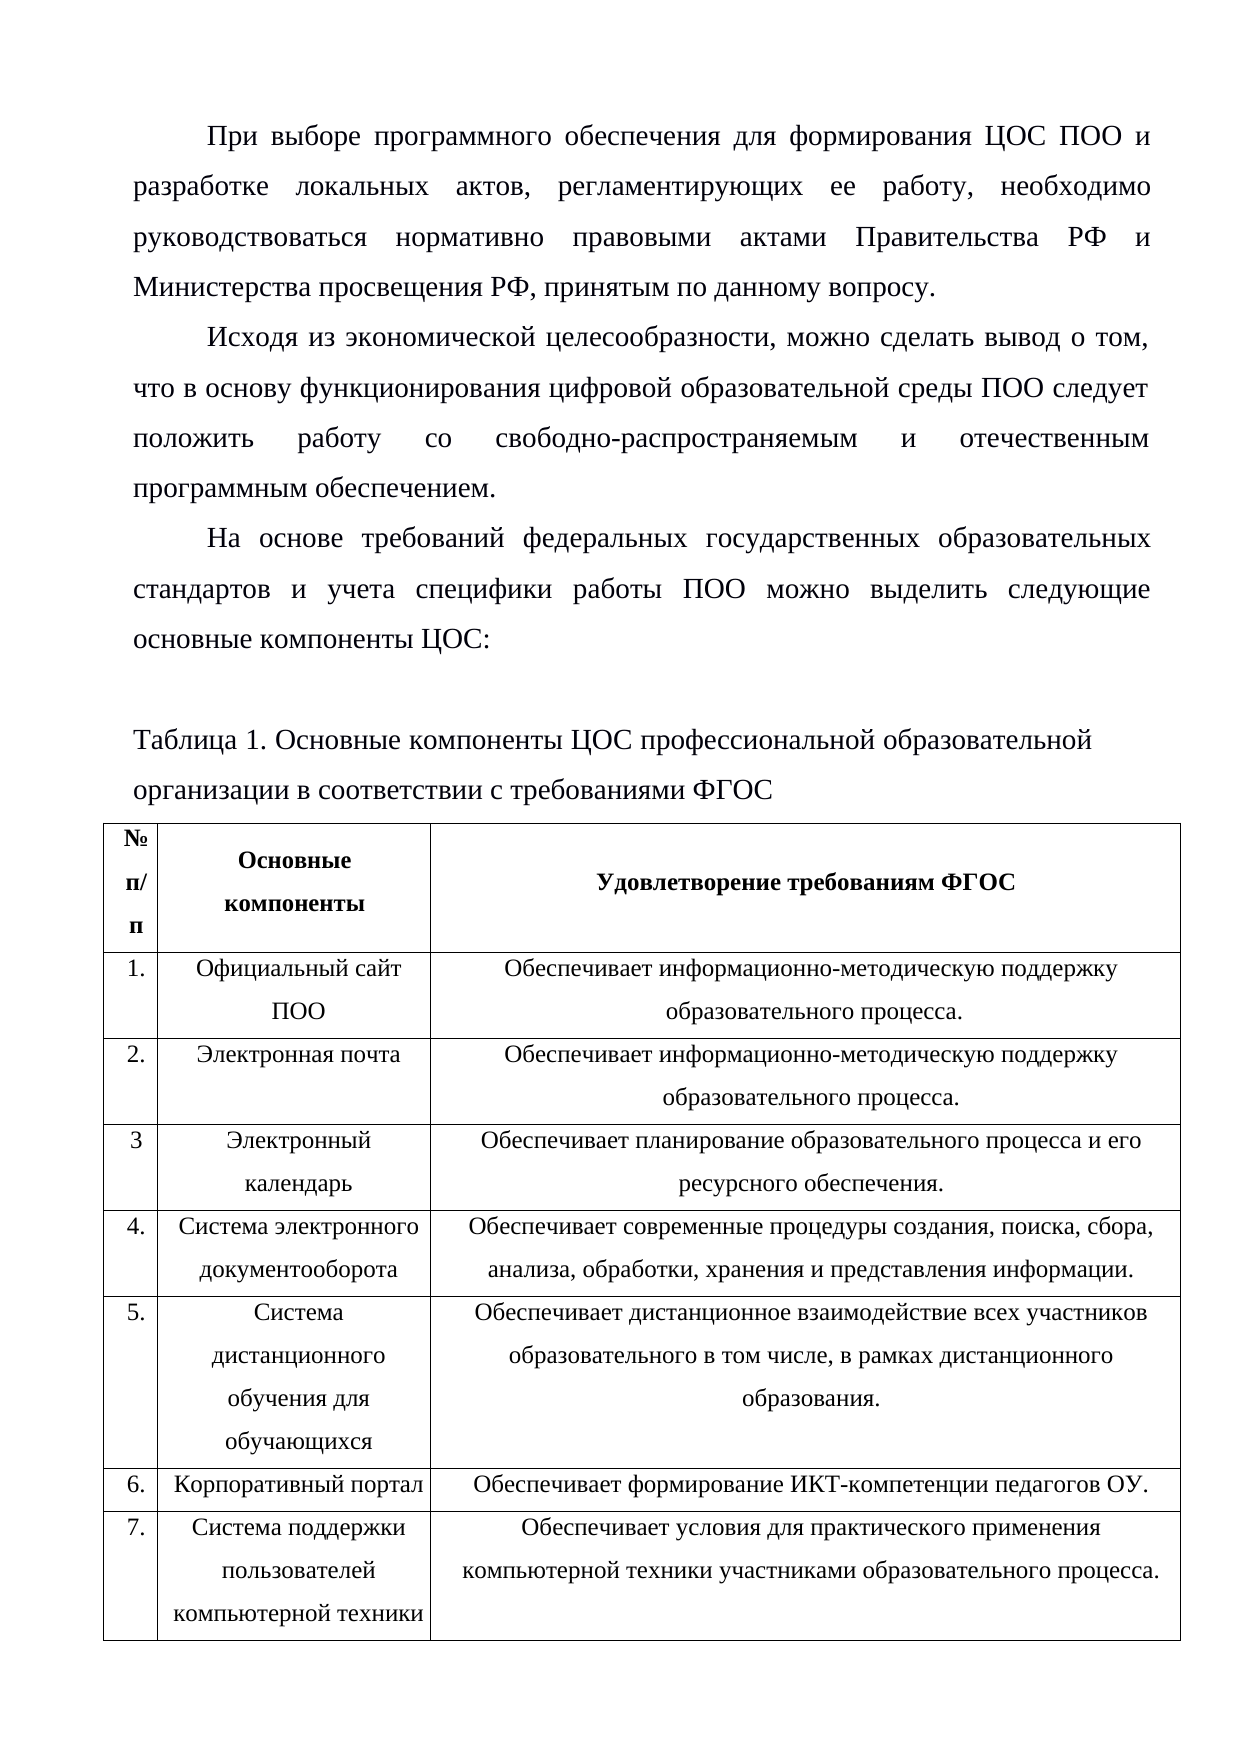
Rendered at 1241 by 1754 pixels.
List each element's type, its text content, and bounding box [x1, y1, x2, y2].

table_cell 7. [104, 1512, 157, 1640]
table_cell Обеспечивает планирование образовательного процесса и его ресурсного обеспечения. [431, 1125, 1180, 1210]
table_header Основные компоненты [158, 824, 430, 952]
table_cell Система дистанционного обучения для обучающихся [158, 1297, 430, 1468]
table_cell Официальный сайт ПОО [158, 953, 430, 1038]
table_header Удовлетворение требованиям ФГОС [431, 824, 1180, 952]
table_cell Обеспечивает дистанционное взаимодействие всех участников образовательного в том числе, в рамках дистанционного образования. [431, 1297, 1180, 1468]
text Исходя из экономической целесообразности, можно сделать вывод о том, что в основу функционирования цифровой образовательной среды ПОО следует положить работу со свободно-распространяемым и отечественным программным обеспечением. [133, 319, 1149, 504]
table_cell 2. [104, 1039, 157, 1124]
table_cell Обеспечивает информационно-методическую поддержку образовательного процесса. [431, 1039, 1180, 1124]
table_cell Электронный календарь [158, 1125, 430, 1210]
table_cell Система поддержки пользователей компьютерной техники [158, 1512, 430, 1640]
table_cell Система электронного документооборота [158, 1211, 430, 1296]
text Таблица 1. Основные компоненты ЦОС профессиональной образовательной организации в соответствии с требованиями ФГОС [133, 722, 1093, 806]
table_cell 1. [104, 953, 157, 1038]
table_cell Электронная почта [158, 1039, 430, 1124]
table_cell Обеспечивает условия для практического применения компьютерной техники участниками образовательного процесса. [431, 1512, 1180, 1640]
table_cell Обеспечивает современные процедуры создания, поиска, сбора, анализа, обработки, хранения и представления информации. [431, 1211, 1180, 1296]
table_cell Обеспечивает информационно-методическую поддержку образовательного процесса. [431, 953, 1180, 1038]
table_cell Обеспечивает формирование ИКТ-компетенции педагогов ОУ. [431, 1469, 1180, 1511]
table_cell 6. [104, 1469, 157, 1511]
table_header № п/ п [104, 824, 157, 952]
table_cell 3 [104, 1125, 157, 1210]
table_cell 5. [104, 1297, 157, 1468]
table_cell 4. [104, 1211, 157, 1296]
table_cell Корпоративный портал [158, 1469, 430, 1511]
text При выборе программного обеспечения для формирования ЦОС ПОО и разработке локальных актов, регламентирующих ее работу, необходимо руководствоваться нормативно правовыми актами Правительства РФ и Министерства просвещения РФ, принятым по данному вопросу. [133, 118, 1152, 303]
text На основе требований федеральных государственных образовательных стандартов и учета специфики работы ПОО можно выделить следующие основные компоненты ЦОС: [133, 521, 1152, 655]
